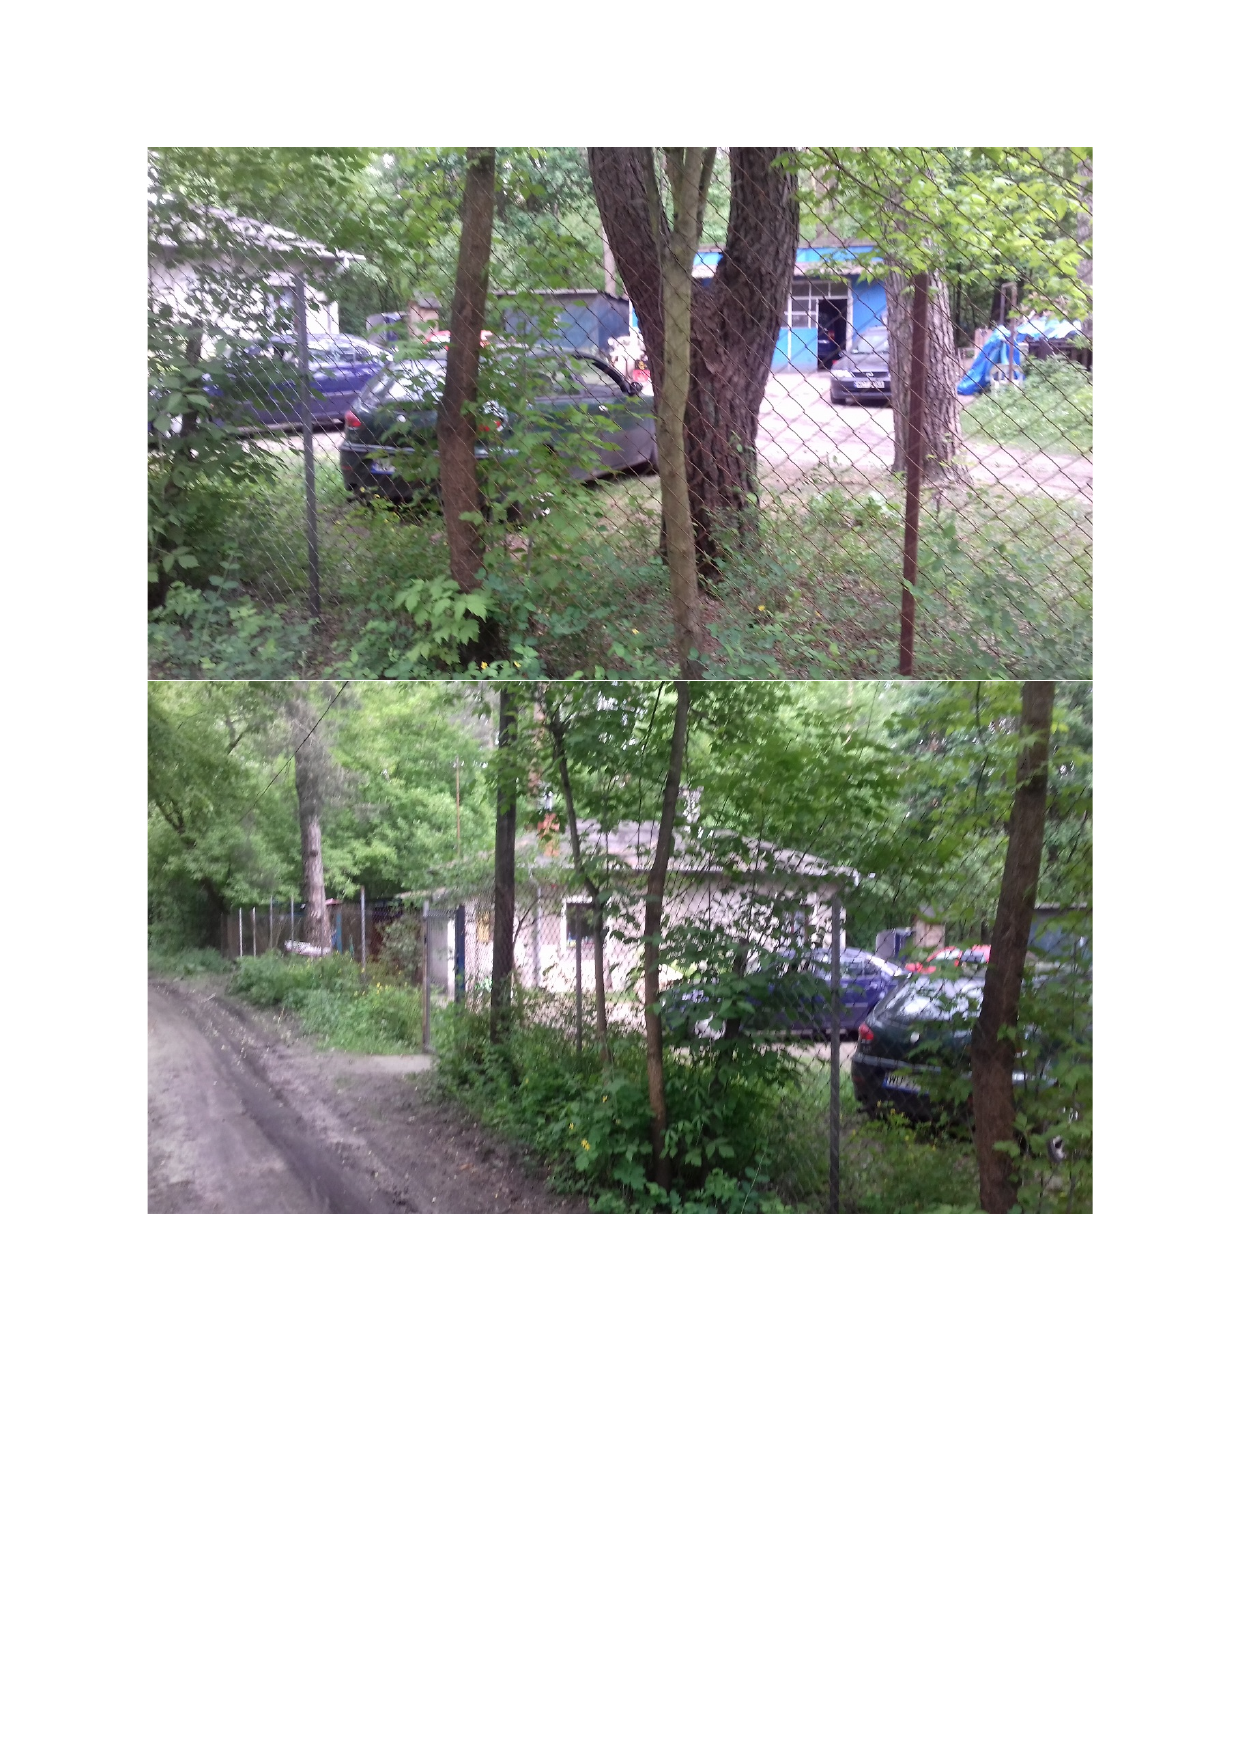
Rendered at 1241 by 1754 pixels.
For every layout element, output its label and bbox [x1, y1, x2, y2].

picture [147, 681, 1093, 1214]
picture [147, 147, 1093, 680]
